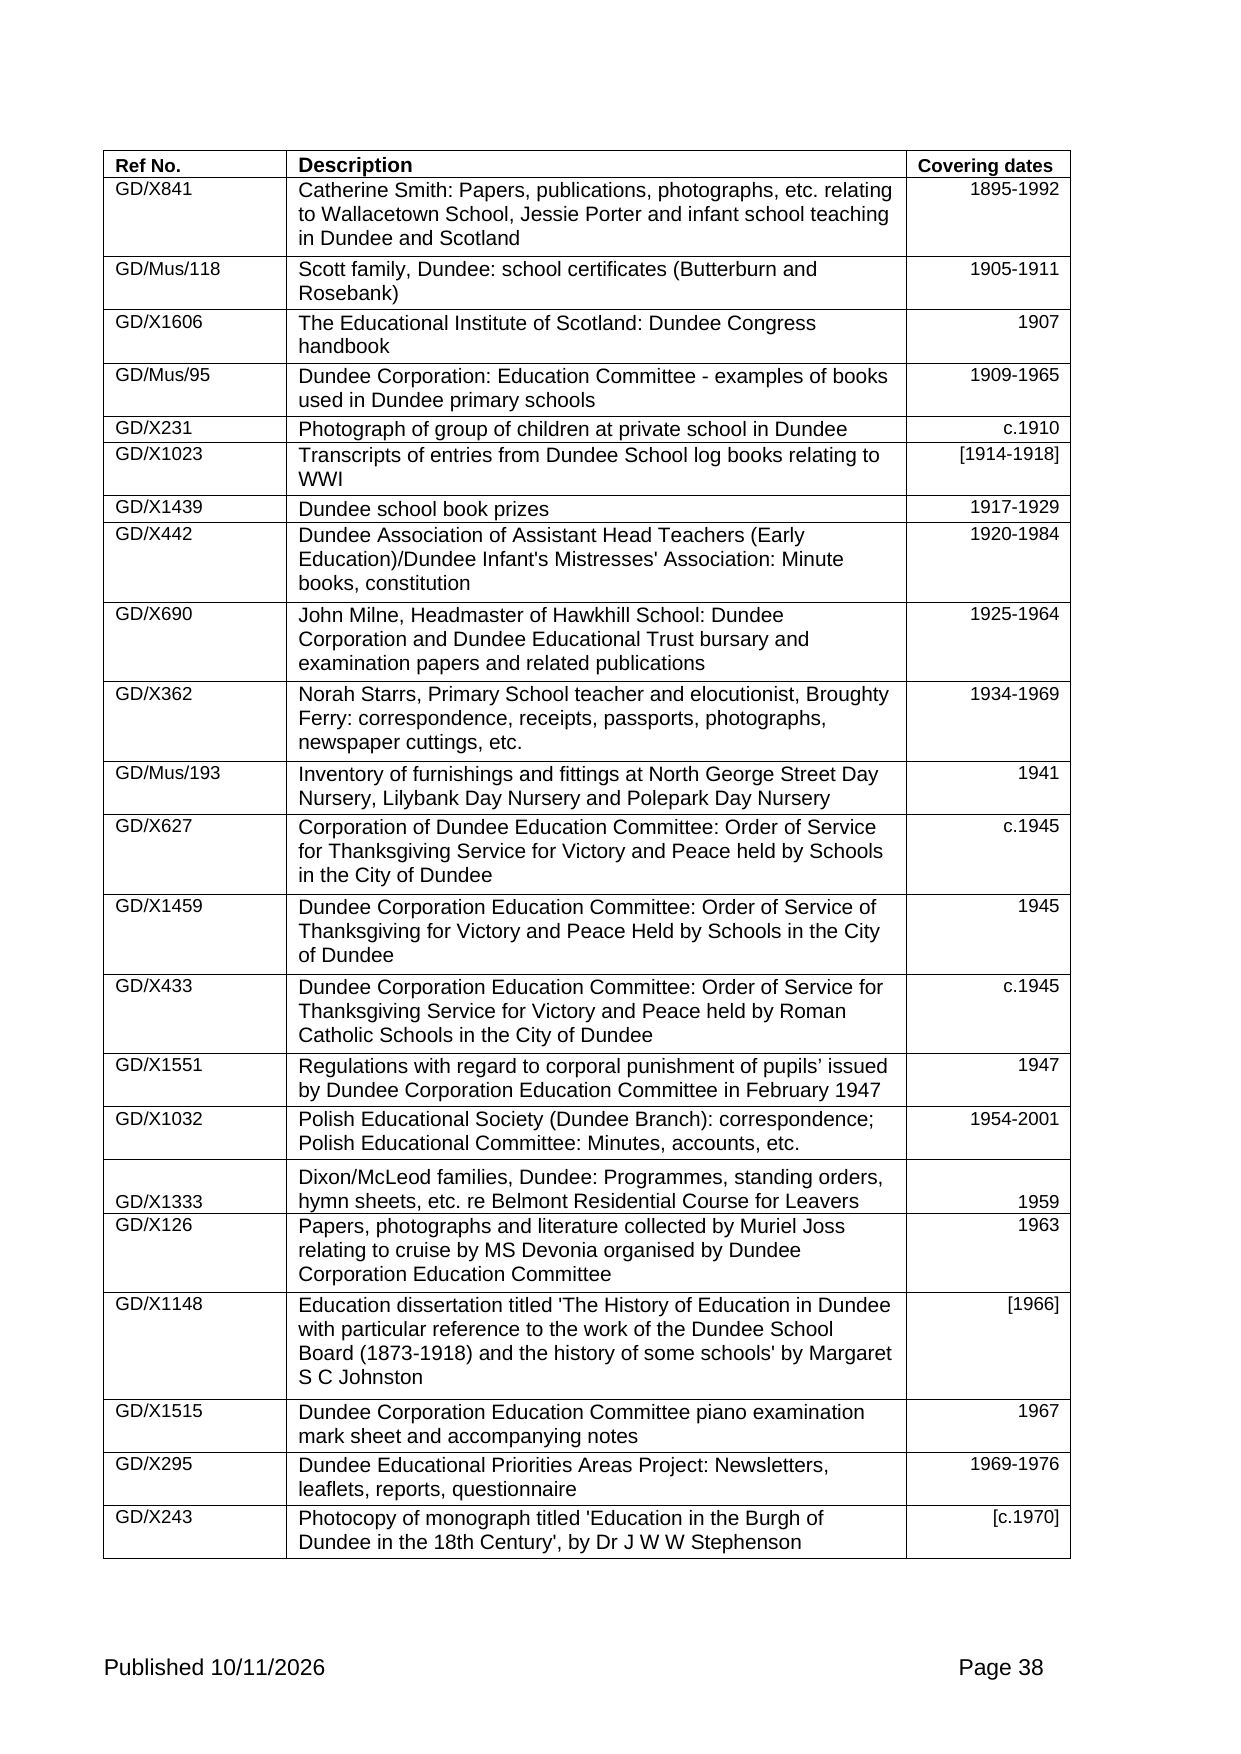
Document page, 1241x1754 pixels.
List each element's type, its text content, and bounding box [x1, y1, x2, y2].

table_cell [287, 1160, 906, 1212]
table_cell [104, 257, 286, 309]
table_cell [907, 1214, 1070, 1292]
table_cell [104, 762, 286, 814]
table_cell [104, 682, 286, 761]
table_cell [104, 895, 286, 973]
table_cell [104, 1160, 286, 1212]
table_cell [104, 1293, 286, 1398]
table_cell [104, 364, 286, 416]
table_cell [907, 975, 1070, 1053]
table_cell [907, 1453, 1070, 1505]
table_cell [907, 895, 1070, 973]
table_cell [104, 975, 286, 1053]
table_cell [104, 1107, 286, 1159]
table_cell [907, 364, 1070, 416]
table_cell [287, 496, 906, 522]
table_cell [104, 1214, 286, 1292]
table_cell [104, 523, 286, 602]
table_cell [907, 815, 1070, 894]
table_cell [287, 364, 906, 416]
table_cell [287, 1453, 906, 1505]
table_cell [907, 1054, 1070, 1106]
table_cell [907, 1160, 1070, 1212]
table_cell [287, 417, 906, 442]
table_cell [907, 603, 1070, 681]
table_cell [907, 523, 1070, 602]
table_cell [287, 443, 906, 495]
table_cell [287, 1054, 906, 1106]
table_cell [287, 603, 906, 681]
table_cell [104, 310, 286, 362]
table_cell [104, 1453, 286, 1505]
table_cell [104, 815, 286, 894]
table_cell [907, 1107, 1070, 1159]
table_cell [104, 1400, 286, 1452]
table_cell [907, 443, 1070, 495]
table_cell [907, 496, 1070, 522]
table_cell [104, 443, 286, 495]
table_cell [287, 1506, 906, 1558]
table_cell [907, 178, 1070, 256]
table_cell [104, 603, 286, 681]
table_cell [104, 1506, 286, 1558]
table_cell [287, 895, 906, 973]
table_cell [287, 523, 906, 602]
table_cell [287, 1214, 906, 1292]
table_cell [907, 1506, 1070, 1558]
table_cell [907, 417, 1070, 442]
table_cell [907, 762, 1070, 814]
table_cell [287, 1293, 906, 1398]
table_header Covering dates [907, 151, 1070, 177]
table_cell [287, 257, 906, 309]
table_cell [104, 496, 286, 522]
table_header Description [287, 151, 906, 177]
table_header Ref No. [104, 151, 286, 177]
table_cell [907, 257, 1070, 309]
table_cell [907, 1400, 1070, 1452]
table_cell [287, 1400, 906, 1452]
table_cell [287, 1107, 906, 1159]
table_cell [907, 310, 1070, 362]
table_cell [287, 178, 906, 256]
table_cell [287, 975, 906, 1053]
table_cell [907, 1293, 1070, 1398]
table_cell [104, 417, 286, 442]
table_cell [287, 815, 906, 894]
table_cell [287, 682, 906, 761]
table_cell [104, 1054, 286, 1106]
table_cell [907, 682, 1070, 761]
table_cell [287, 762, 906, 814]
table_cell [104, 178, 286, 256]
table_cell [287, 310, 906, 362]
